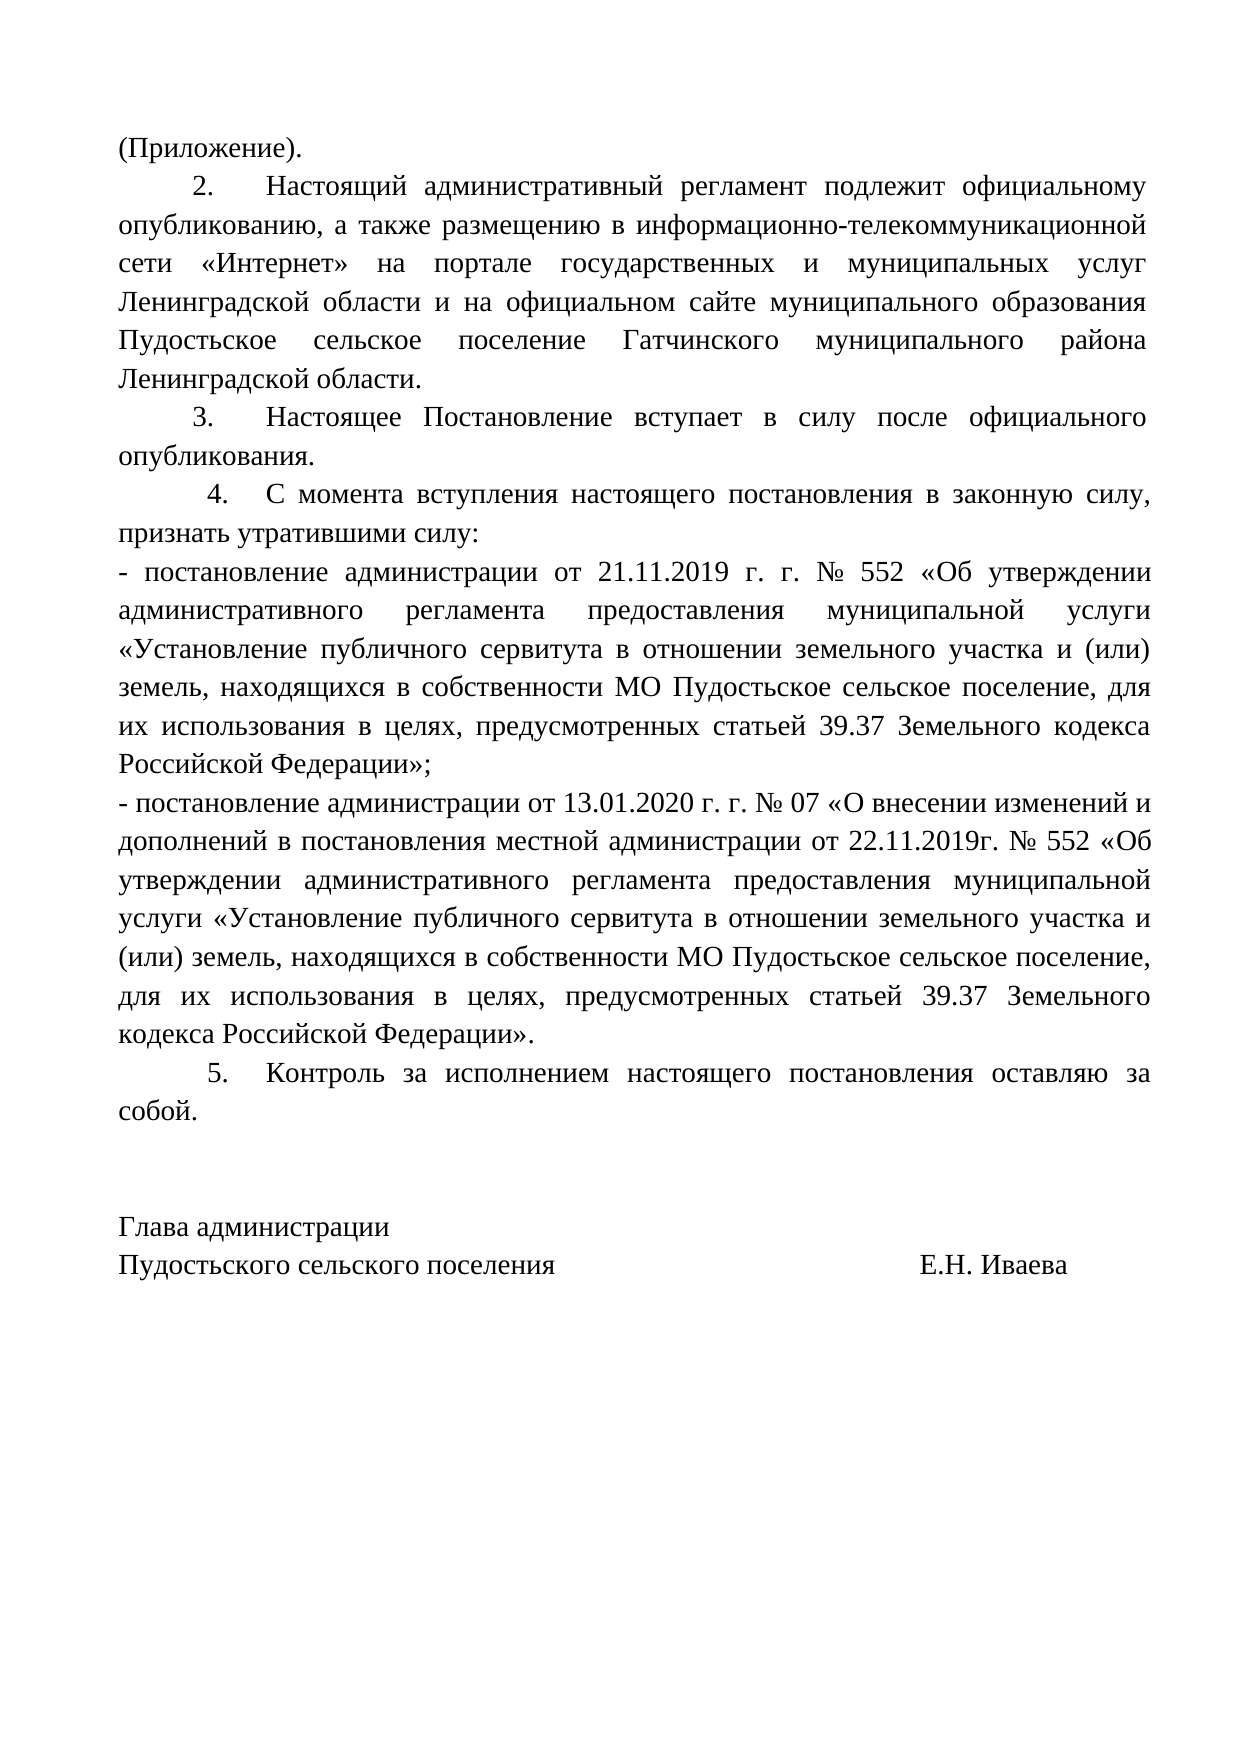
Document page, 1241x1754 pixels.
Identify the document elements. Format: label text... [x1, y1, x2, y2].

list Контроль за исполнением настоящего постановления оставляю за собой. [118, 1055, 1152, 1127]
text 2. Настоящий административный регламент подлежит официальному опубликованию, а также размещению в информационно-телекоммуникационной сети «Интернет» на портале государственных и муниципальных услуг Ленинградской области и на официальном сайте муниципального образования Пудостьское сельское поселение Гатчинского муниципального района Ленинградской области. [118, 168, 1147, 394]
text - постановление администрации от 13.01.2020 г. г. № 07 «О внесении изменений и дополнений в постановления местной администрации от 22.11.2019г. № 552 «Об утверждении административного регламента предоставления муниципальной услуги «Установление публичного сервитута в отношении земельного участка и (или) земель, находящихся в собственности МО Пудостьское сельское поселение, для их использования в целях, предусмотренных статьей 39.37 Земельного кодекса Российской Федерации». [118, 785, 1152, 1050]
list С момента вступления настоящего постановления в законную силу, признать утратившими силу: [118, 477, 1152, 549]
text - постановление администрации от 21.11.2019 г. г. № 552 «Об утверждении административного регламента предоставления муниципальной услуги «Установление публичного сервитута в отношении земельного участка и (или) земель, находящихся в собственности МО Пудостьское сельское поселение, для их использования в целях, предусмотренных статьей 39.37 Земельного кодекса Российской Федерации»; [118, 554, 1152, 780]
text Пудостьского сельского поселения Е.Н. Иваева [118, 1247, 1147, 1281]
text Глава администрации [118, 1209, 1147, 1242]
text 3. Настоящее Постановление вступает в силу после официального опубликования. [118, 399, 1147, 472]
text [118, 130, 1147, 163]
